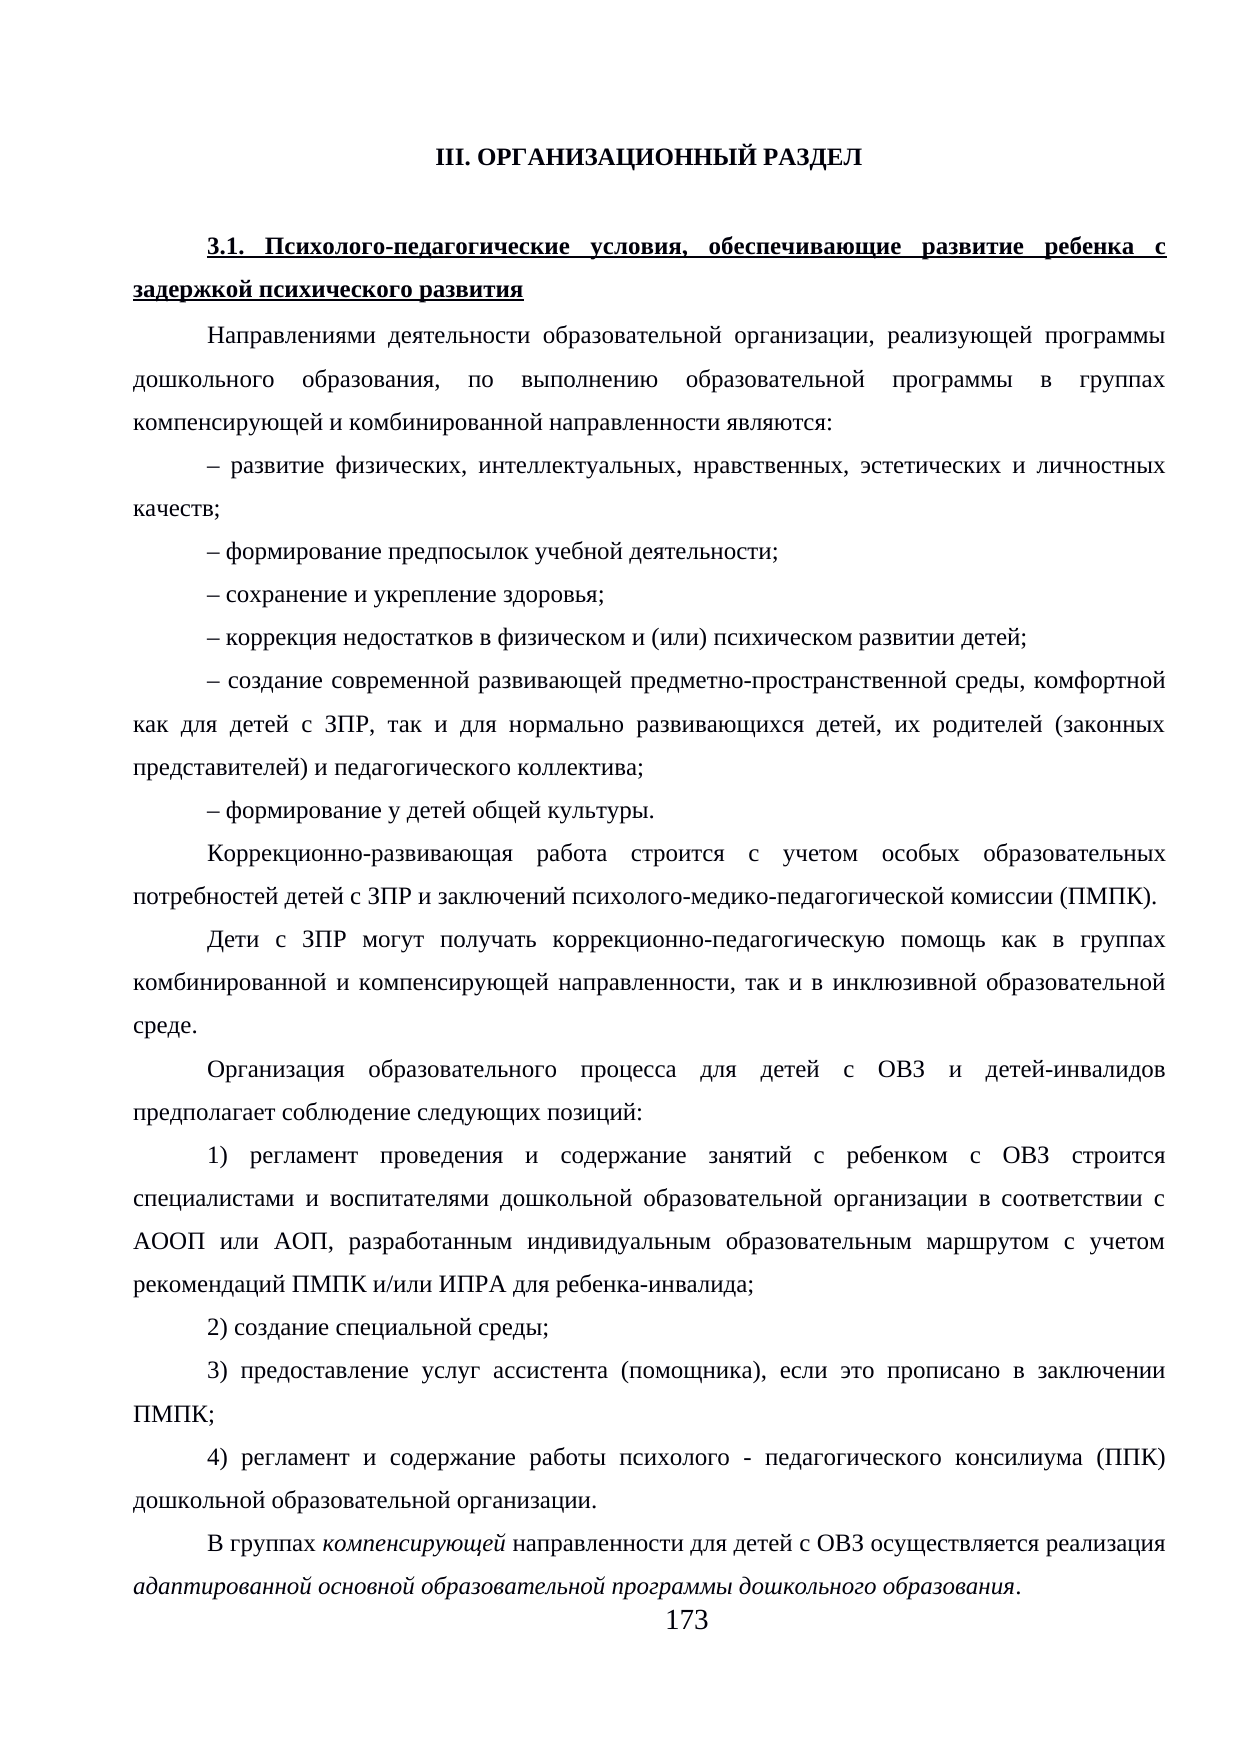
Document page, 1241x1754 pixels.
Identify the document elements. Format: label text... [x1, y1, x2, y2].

text В группах компенсирующей направленности для детей с ОВЗ осуществляется реализация адаптированной основной образовательной программы дошкольного образования. [133, 1528, 1166, 1600]
text 1) регламент проведения и содержание занятий с ребенком с ОВЗ строится специалистами и воспитателями дошкольной образовательной организации в соответствии с АООП или АОП, разработанным индивидуальным образовательным маршрутом с учетом рекомендаций ПМПК и/или ИПРА для ребенка-инвалида; [133, 1140, 1166, 1298]
text Коррекционно-развивающая работа строится с учетом особых образовательных потребностей детей с ЗПР и заключений психолого-медико-педагогической комиссии (ПМПК). [133, 838, 1166, 910]
text – формирование предпосылок учебной деятельности; [133, 536, 1166, 565]
text 3) предоставление услуг ассистента (помощника), если это прописано в заключении ПМПК; [133, 1356, 1166, 1427]
text 3.1. Психолого-педагогические условия, обеспечивающие развитие ребенка с задержкой психического развития [133, 231, 1166, 303]
text 4) регламент и содержание работы психолого - педагогического консилиума (ППК) дошкольной образовательной организации. [133, 1442, 1166, 1514]
text Направлениями деятельности образовательной организации, реализующей программы дошкольного образования, по выполнению образовательной программы в группах компенсирующей и комбинированной направленности являются: [133, 321, 1166, 436]
text – коррекция недостатков в физическом и (или) психическом развитии детей; [133, 622, 1166, 651]
text – создание современной развивающей предметно-пространственной среды, комфортной как для детей с ЗПР, так и для нормально развивающихся детей, их родителей (законных представителей) и педагогического коллектива; [133, 666, 1166, 781]
text – развитие физических, интеллектуальных, нравственных, эстетических и личностных качеств; [133, 450, 1166, 522]
text Дети с ЗПР могут получать коррекционно-педагогическую помощь как в группах комбинированной и компенсирующей направленности, так и в инклюзивной образовательной среде. [133, 924, 1166, 1039]
text – формирование у детей общей культуры. [133, 795, 1166, 824]
text Организация образовательного процесса для детей с ОВЗ и детей-инвалидов предполагает соблюдение следующих позиций: [133, 1054, 1166, 1126]
text – сохранение и укрепление здоровья; [133, 579, 1166, 608]
text III. ОРГАНИЗАЦИОННЫЙ РАЗДЕЛ [131, 142, 1166, 171]
text 2) создание специальной среды; [133, 1312, 1166, 1341]
